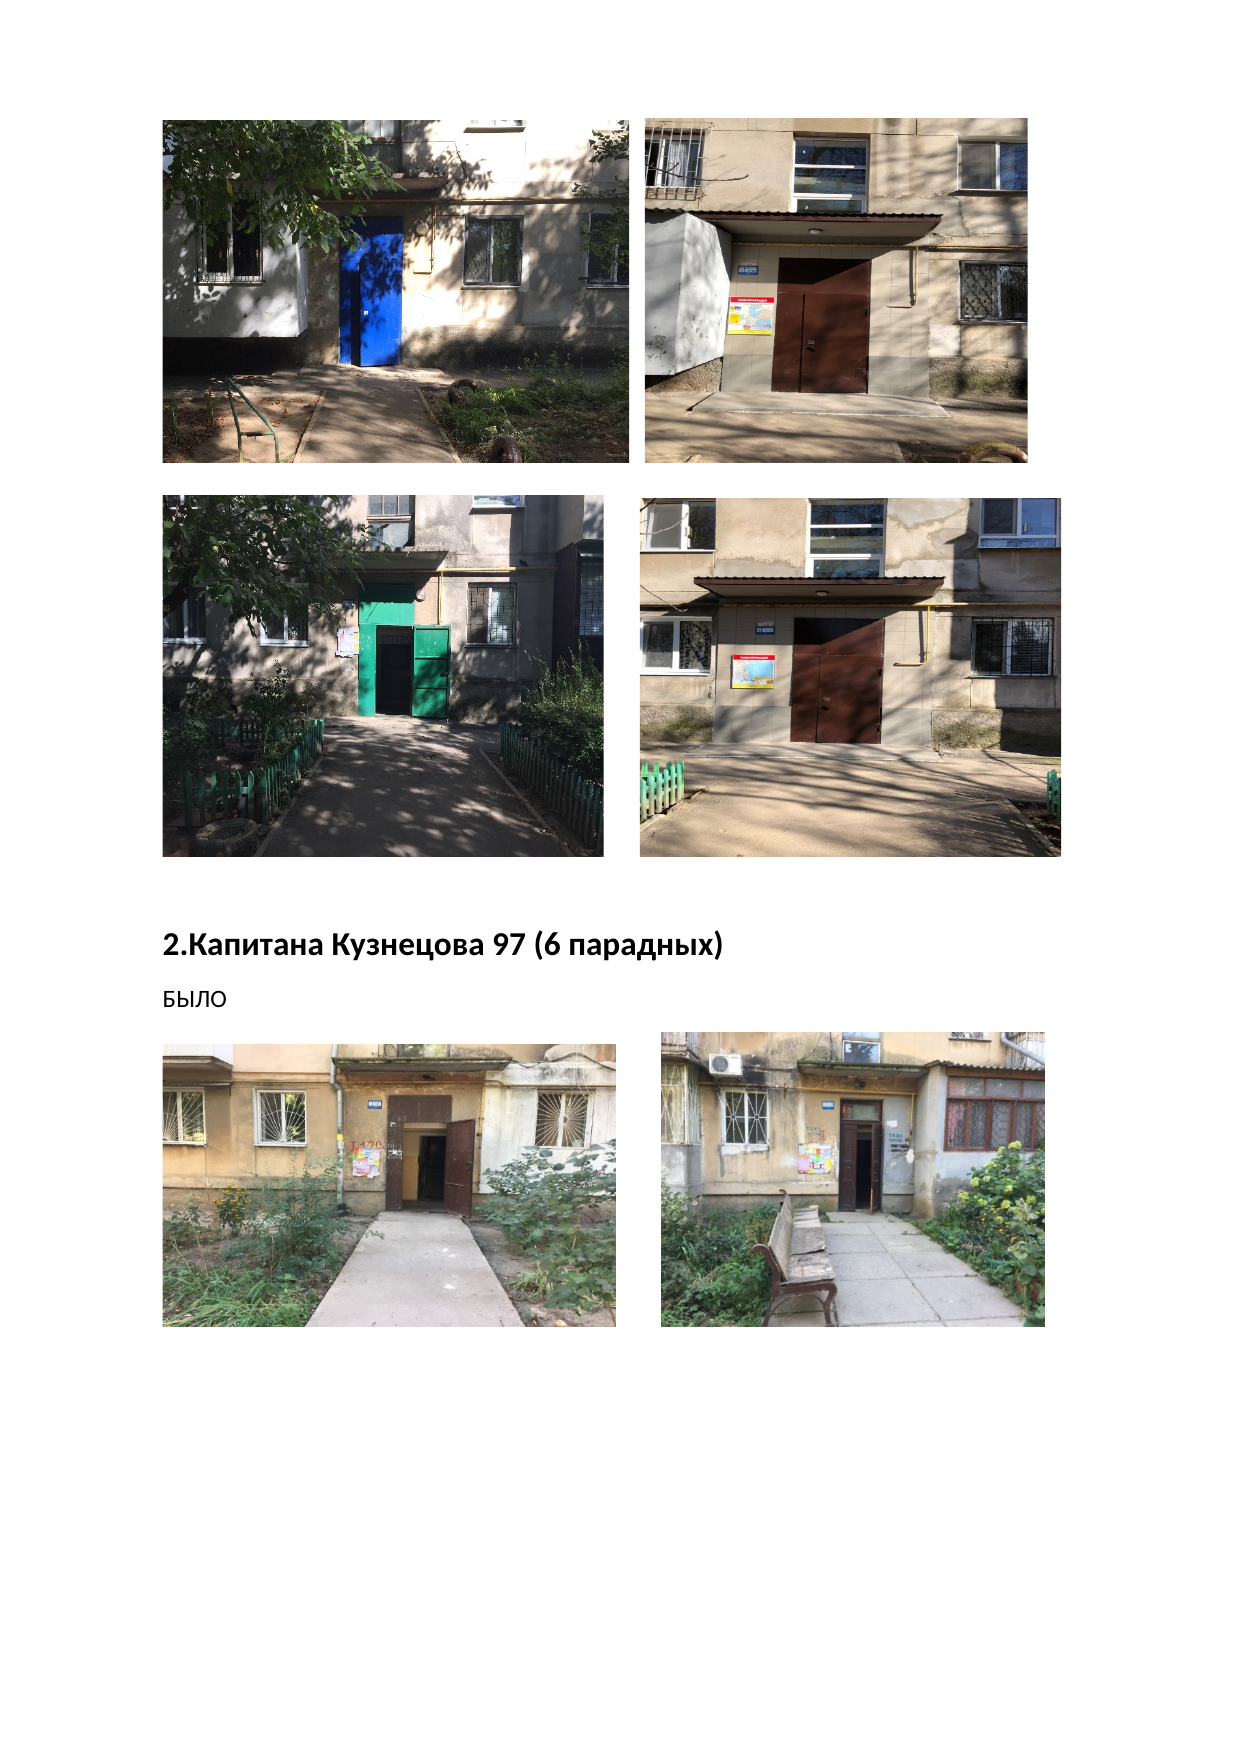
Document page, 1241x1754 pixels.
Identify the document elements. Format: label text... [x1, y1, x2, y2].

picture [162, 495, 604, 857]
text 2.Капитана Кузнецова 97 (6 парадных) [162, 923, 1152, 963]
picture [661, 1032, 1045, 1327]
picture [644, 118, 1028, 463]
picture [162, 120, 630, 463]
picture [639, 498, 1062, 857]
text БЫЛО [162, 983, 1152, 1014]
picture [162, 1044, 616, 1327]
